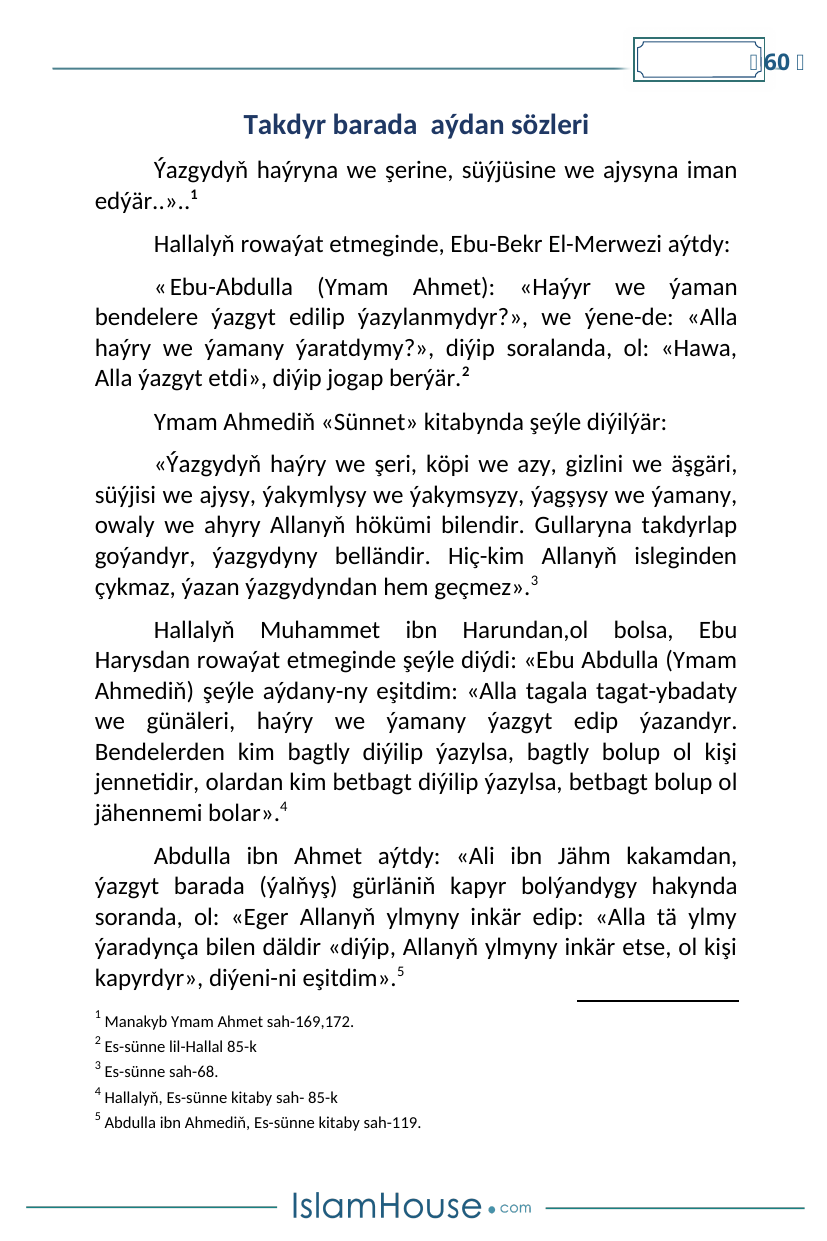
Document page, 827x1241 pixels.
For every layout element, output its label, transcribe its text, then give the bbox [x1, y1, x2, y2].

picture [18, 1186, 278, 1224]
text Ymam Ahmediň «Sünnet» kitabynda şeýle diýilýär: [94, 406, 738, 436]
text Takdyr barada aýdan sözleri [94, 106, 738, 142]
text «Ýazgydyň haýry we şeri, köpi we azy, gizlini we äşgäri, süýjisi we ajysy, ýakymlysy we ýakymsyzy, ýagşysy we ýamany, owaly we ahyry Allanyň hökümi bilendir. Gullaryna takdyrlap goýandyr, ýazgydyny belländir. Hiç-kim Allanyň isleginden çykmaz, ýazan ýazgydyndan hem geçmez». [94, 449, 738, 601]
picture [285, 1187, 805, 1225]
text « Ebu-Abdulla (Ymam Ahmet): «Haýyr we ýaman bendelere ýazgyt edilip ýazylanmydyr?», we ýene-de: «Alla haýry we ýamany ýaratdymy?», diýip soralanda, ol: «Hawa, Alla ýazgyt etdi», diýip jogap berýär. [94, 271, 738, 393]
text Abdulla ibn Ahmet aýtdy: «Ali ibn Jähm kakamdan, ýazgyt barada (ýalňyş) gürläniň kapyr bolýandygy hakynda soranda, ol: «Eger Allanyň ylmyny inkär edip: «Alla tä ylmy ýaradynça bilen däldir «diýip, Allanyň ylmyny inkär etse, ol kişi kapyrdyr», diýeni-ni eşitdim». [94, 840, 738, 992]
text Hallalyň Muhammet ibn Harundan,ol bolsa, Ebu Harysdan rowaýat etmeginde şeýle diýdi: «Ebu Abdulla (Ymam Ahmediň) şeýle aýdany-ny eşitdim: «Alla tagala tagat-ybadaty we günäleri, haýry we ýamany ýazgyt edip ýazandyr. Bendelerden kim bagtly diýilip ýazylsa, bagtly bolup ol kişi jennetidir, olardan kim betbagt diýilip ýazylsa, betbagt bolup ol jähennemi bolar». [94, 614, 738, 827]
text Hallalyň rowaýat etmeginde, Ebu-Bekr El-Merwezi aýtdy: [94, 228, 738, 258]
text Ýazgydyň haýryna we şerine, süýjüsine we ajysyna iman edýär..».. [94, 154, 738, 216]
